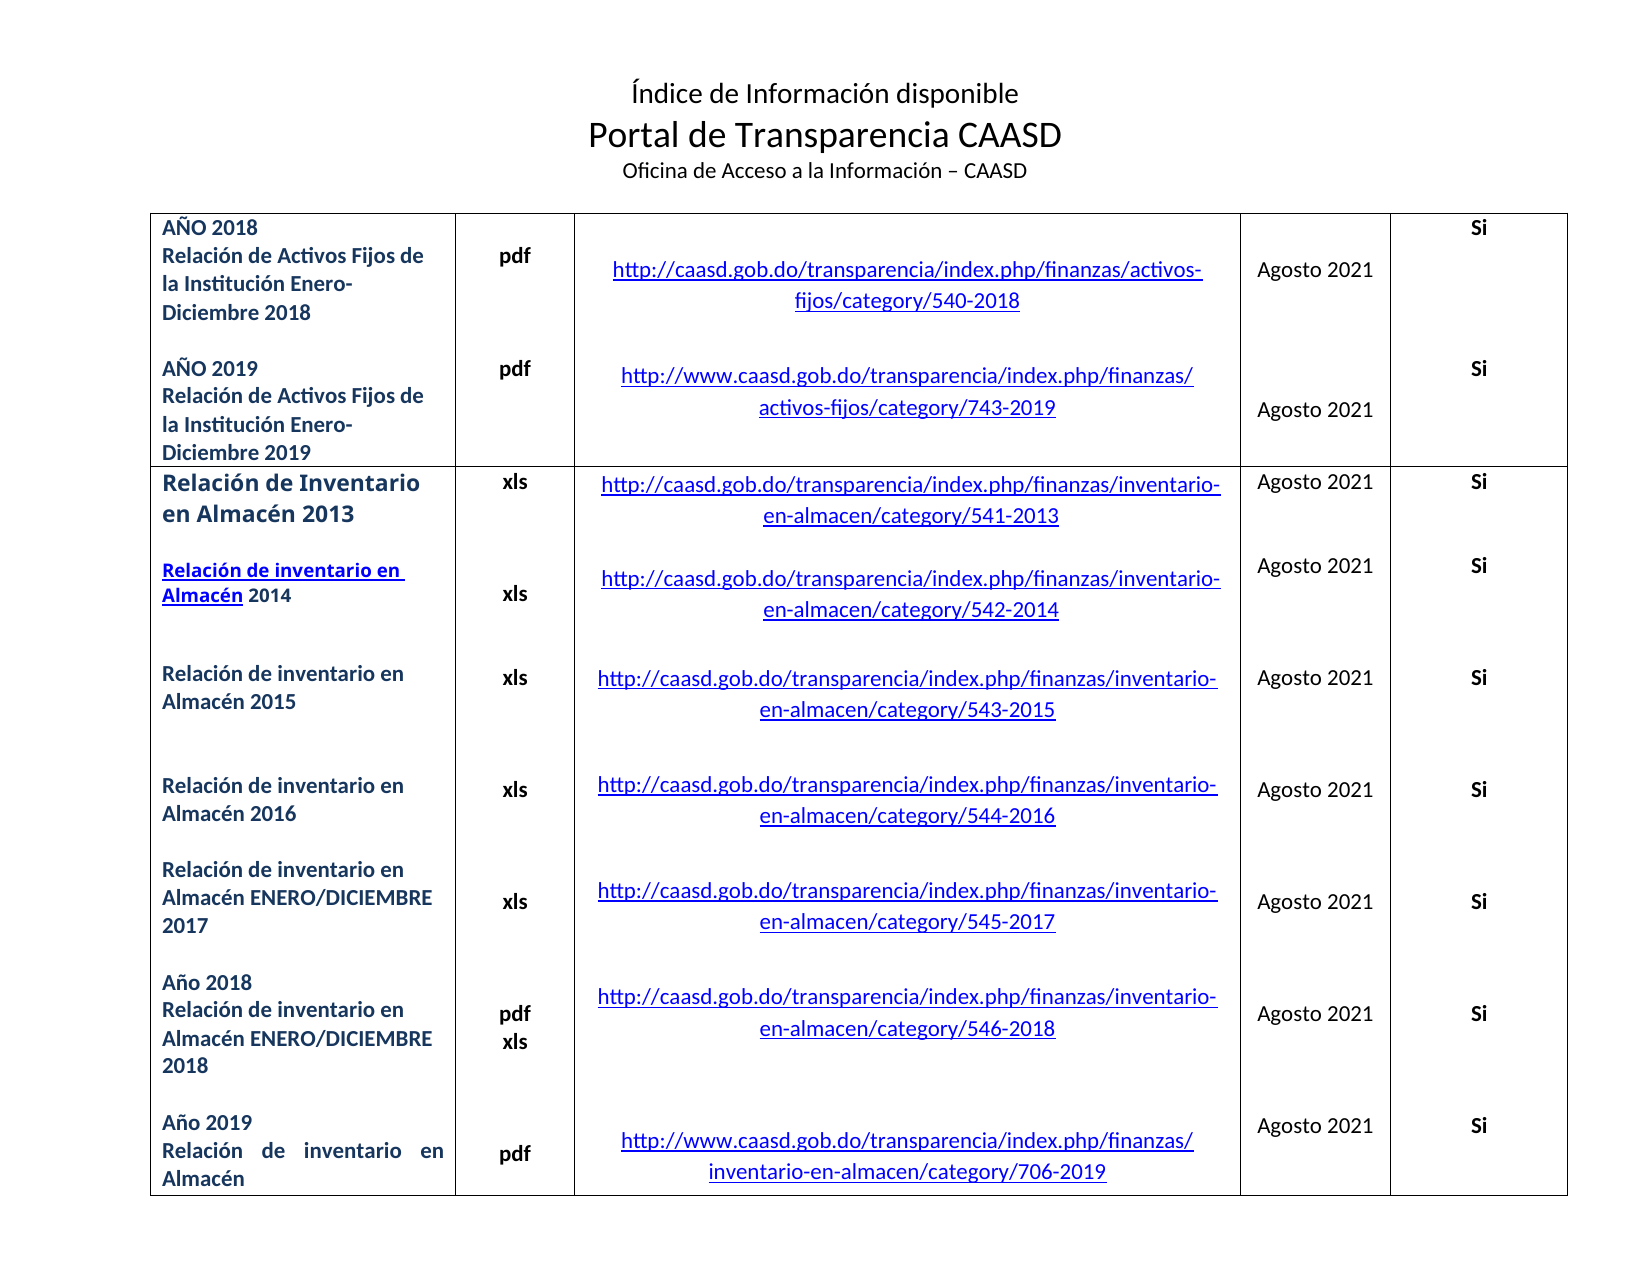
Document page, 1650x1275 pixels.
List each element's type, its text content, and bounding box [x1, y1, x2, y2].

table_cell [1241, 214, 1390, 466]
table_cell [575, 214, 1240, 466]
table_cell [151, 214, 455, 466]
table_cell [575, 467, 1240, 1195]
table_cell Si Si Si Si [1391, 214, 1567, 466]
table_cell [456, 467, 574, 1195]
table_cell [151, 467, 455, 1195]
table_cell pdf pdf pdf pdf [456, 214, 574, 466]
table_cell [1241, 467, 1390, 1195]
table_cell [1391, 467, 1567, 1195]
